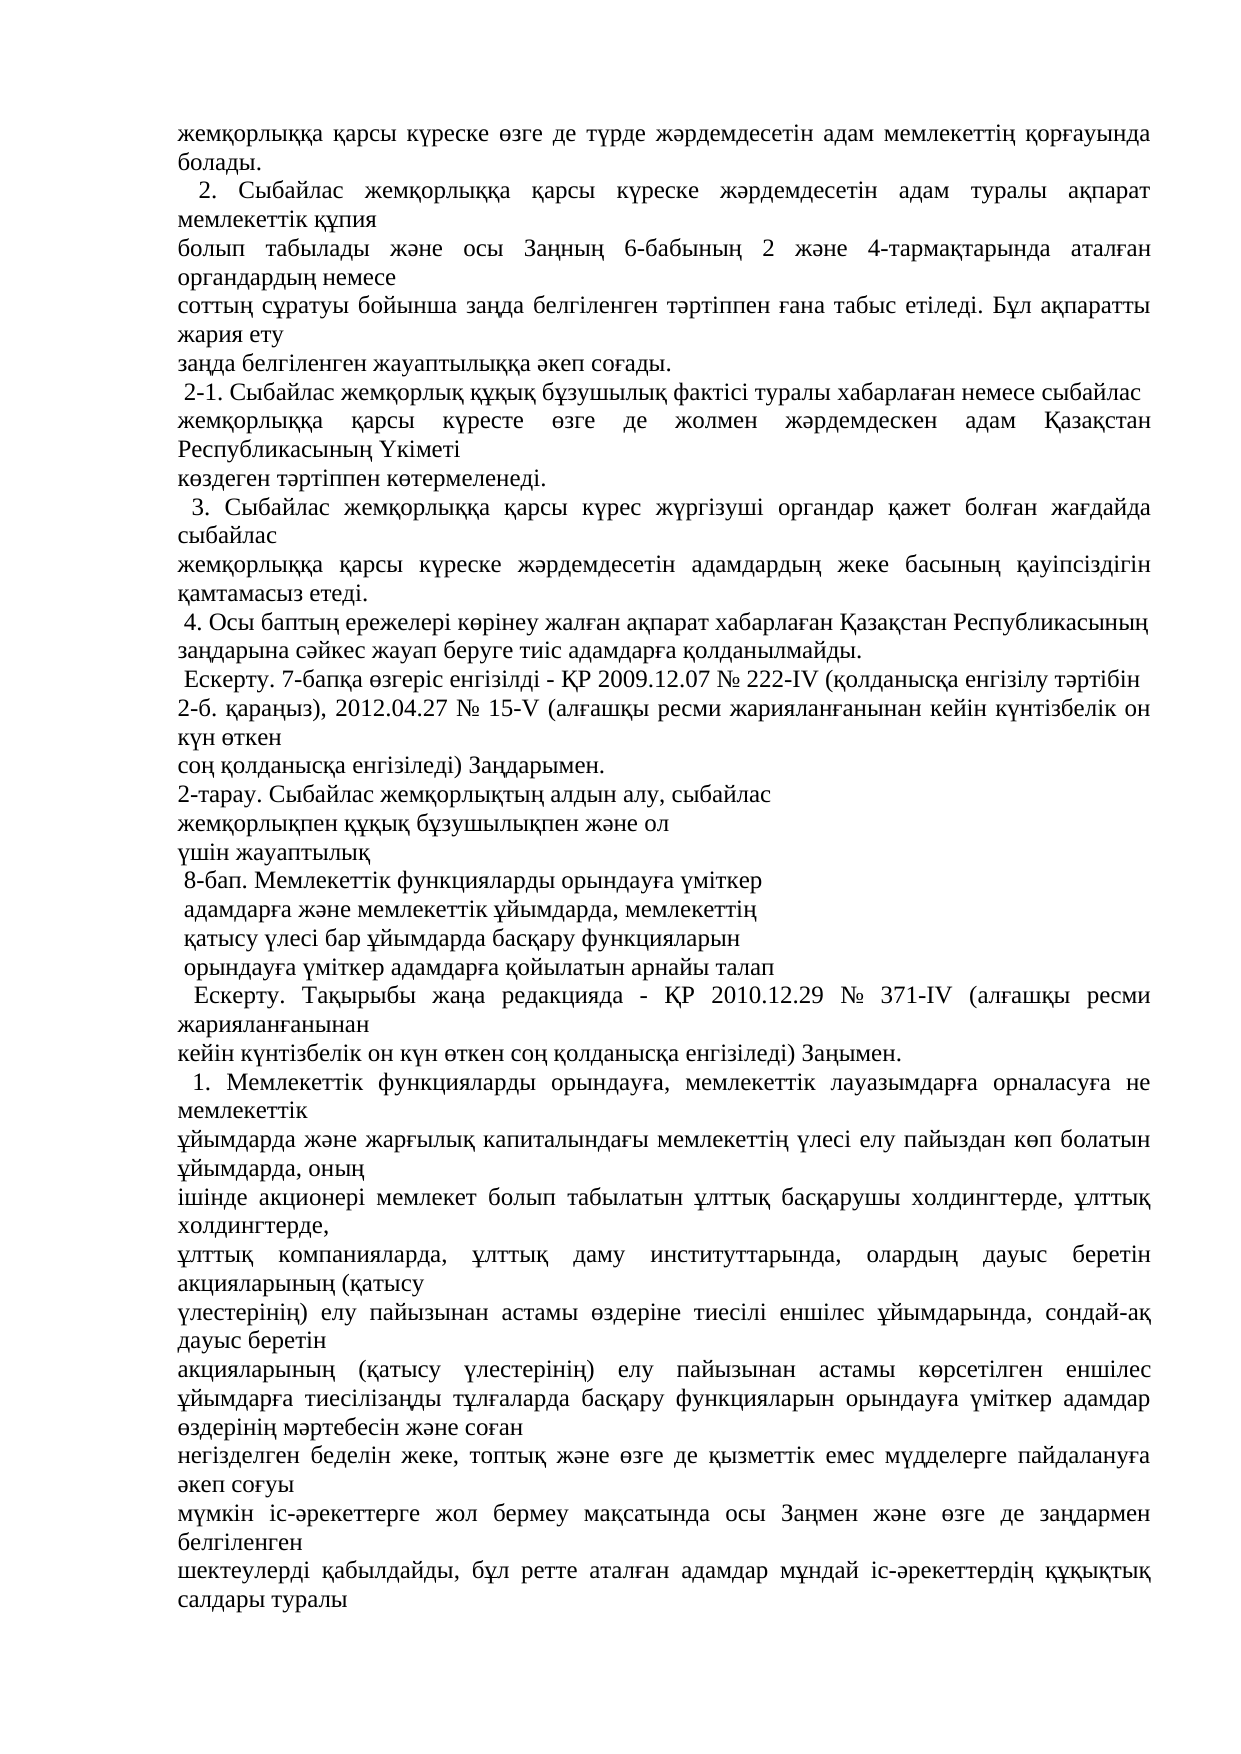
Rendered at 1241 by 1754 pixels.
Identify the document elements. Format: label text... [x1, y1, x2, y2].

text 2-тарау. Сыбайлас жемқорлықтың алдын алу, сыбайлас [177, 779, 1152, 808]
text негiзделген беделiн жеке, топтық және өзге де қызметтiк емес мүдделерге пайдалануға әкеп соғуы [177, 1441, 1152, 1498]
text жемқорлықпен құқық бұзушылықпен және ол [177, 808, 1152, 837]
text орындауға үмiткер адамдарға қойылатын арнайы талап [177, 952, 1152, 981]
text 8-бап. Мемлекеттiк функцияларды орындауға үмiткер [177, 866, 1152, 894]
text үлестерінің) елу пайызынан астамы өздеріне тиесілі еншілес ұйымдарында, сондай-ақ дауыс беретін [177, 1297, 1152, 1354]
text көздеген тәртiппен көтермеленедi. [177, 463, 1152, 492]
text соң қолданысқа енгізіледі) Заңдарымен. [177, 751, 1152, 779]
text шектеулердi қабылдайды, бұл ретте аталған адамдар мұндай iс-әрекеттердiң құқықтық салдары туралы [177, 1556, 1152, 1613]
text Ескерту. Тақырыбы жаңа редакцияда - ҚР 2010.12.29 № 371-IV (алғашқы ресми жарияланғанынан [177, 981, 1152, 1038]
text заңда белгiленген жауаптылыққа әкеп соғады. [177, 348, 1152, 377]
text 2-б. қараңыз), 2012.04.27 № 15-V (алғашқы ресми жарияланғанынан кейін күнтізбелік он күн өткен [177, 693, 1152, 751]
text акцияларының (қатысу үлестерінің) елу пайызынан астамы көрсетілген еншілес ұйымдарға тиесілізаңды тұлғаларда басқару функцияларын орындауға үмiткер адамдар өздерiнiң мәртебесiн және соған [177, 1354, 1152, 1441]
text 3. Сыбайлас жемқорлыққа қарсы күрес жүргiзушi органдар қажет болған жағдайда сыбайлас [177, 492, 1152, 549]
text Ескерту. 7-бапқа өзгеріс енгізілді - ҚР 2009.12.07 № 222-IV (қолданысқа енгізілу тәртібін [177, 664, 1152, 693]
text қатысу үлесi бар ұйымдарда басқару функцияларын [177, 923, 1152, 952]
text ұйымдарда және жарғылық капиталындағы мемлекеттiң үлесi елу пайыздан көп болатын ұйымдарда, оның [177, 1124, 1152, 1182]
text ішінде акционері мемлекет болып табылатын ұлттық басқарушы холдингтерде, ұлттық холдингтерде, [177, 1182, 1152, 1239]
text адамдарға және мемлекеттiк ұйымдарда, мемлекеттiң [177, 894, 1152, 923]
text болып табылады және осы Заңның 6-бабының 2 және 4-тармақтарында аталған органдардың немесе [177, 233, 1152, 291]
text ұлттық компанияларда, ұлттық даму институттарында, олардың дауыс беретін акцияларының (қатысу [177, 1239, 1152, 1297]
text жемқорлыққа қарсы күреске жәрдемдесетiн адамдардың жеке басының қауiпсiздiгiн қамтамасыз етедi. [177, 549, 1152, 607]
text 1. Мемлекеттік функцияларды орындауға, мемлекеттік лауазымдарға орналасуға не мемлекеттік [177, 1067, 1152, 1124]
text 2. Сыбайлас жемқорлыққа қарсы күреске жәрдемдесетiн адам туралы ақпарат мемлекеттiк құпия [177, 176, 1152, 233]
text жемқорлыққа қарсы күреске өзге де түрде жәрдемдесетiн адам мемлекеттiң қорғауында болады. [177, 118, 1152, 176]
text жемқорлыққа қарсы күресте өзге де жолмен жәрдемдескен адам Қазақстан Республикасының Үкіметі [177, 406, 1152, 463]
text мүмкiн iс-әрекеттерге жол бермеу мақсатында осы Заңмен және өзге де заңдармен белгiленген [177, 1498, 1152, 1556]
text үшiн жауаптылық [177, 837, 1152, 866]
text заңдарына сәйкес жауап беруге тиiс адамдарға қолданылмайды. [177, 636, 1152, 664]
text кейiн күнтiзбелiк он күн өткен соң қолданысқа енгiзiледi) Заңымен. [177, 1038, 1152, 1067]
text 2-1. Сыбайлас жемқорлық құқық бұзушылық фактiсi туралы хабарлаған немесе сыбайлас [177, 377, 1152, 406]
text 4. Осы баптың ережелерi көрiнеу жалған ақпарат хабарлаған Қазақстан Республикасының [177, 607, 1152, 636]
text соттың сұратуы бойынша заңда белгiленген тәртiппен ғана табыс етiледi. Бұл ақпаратты жария ету [177, 291, 1152, 348]
